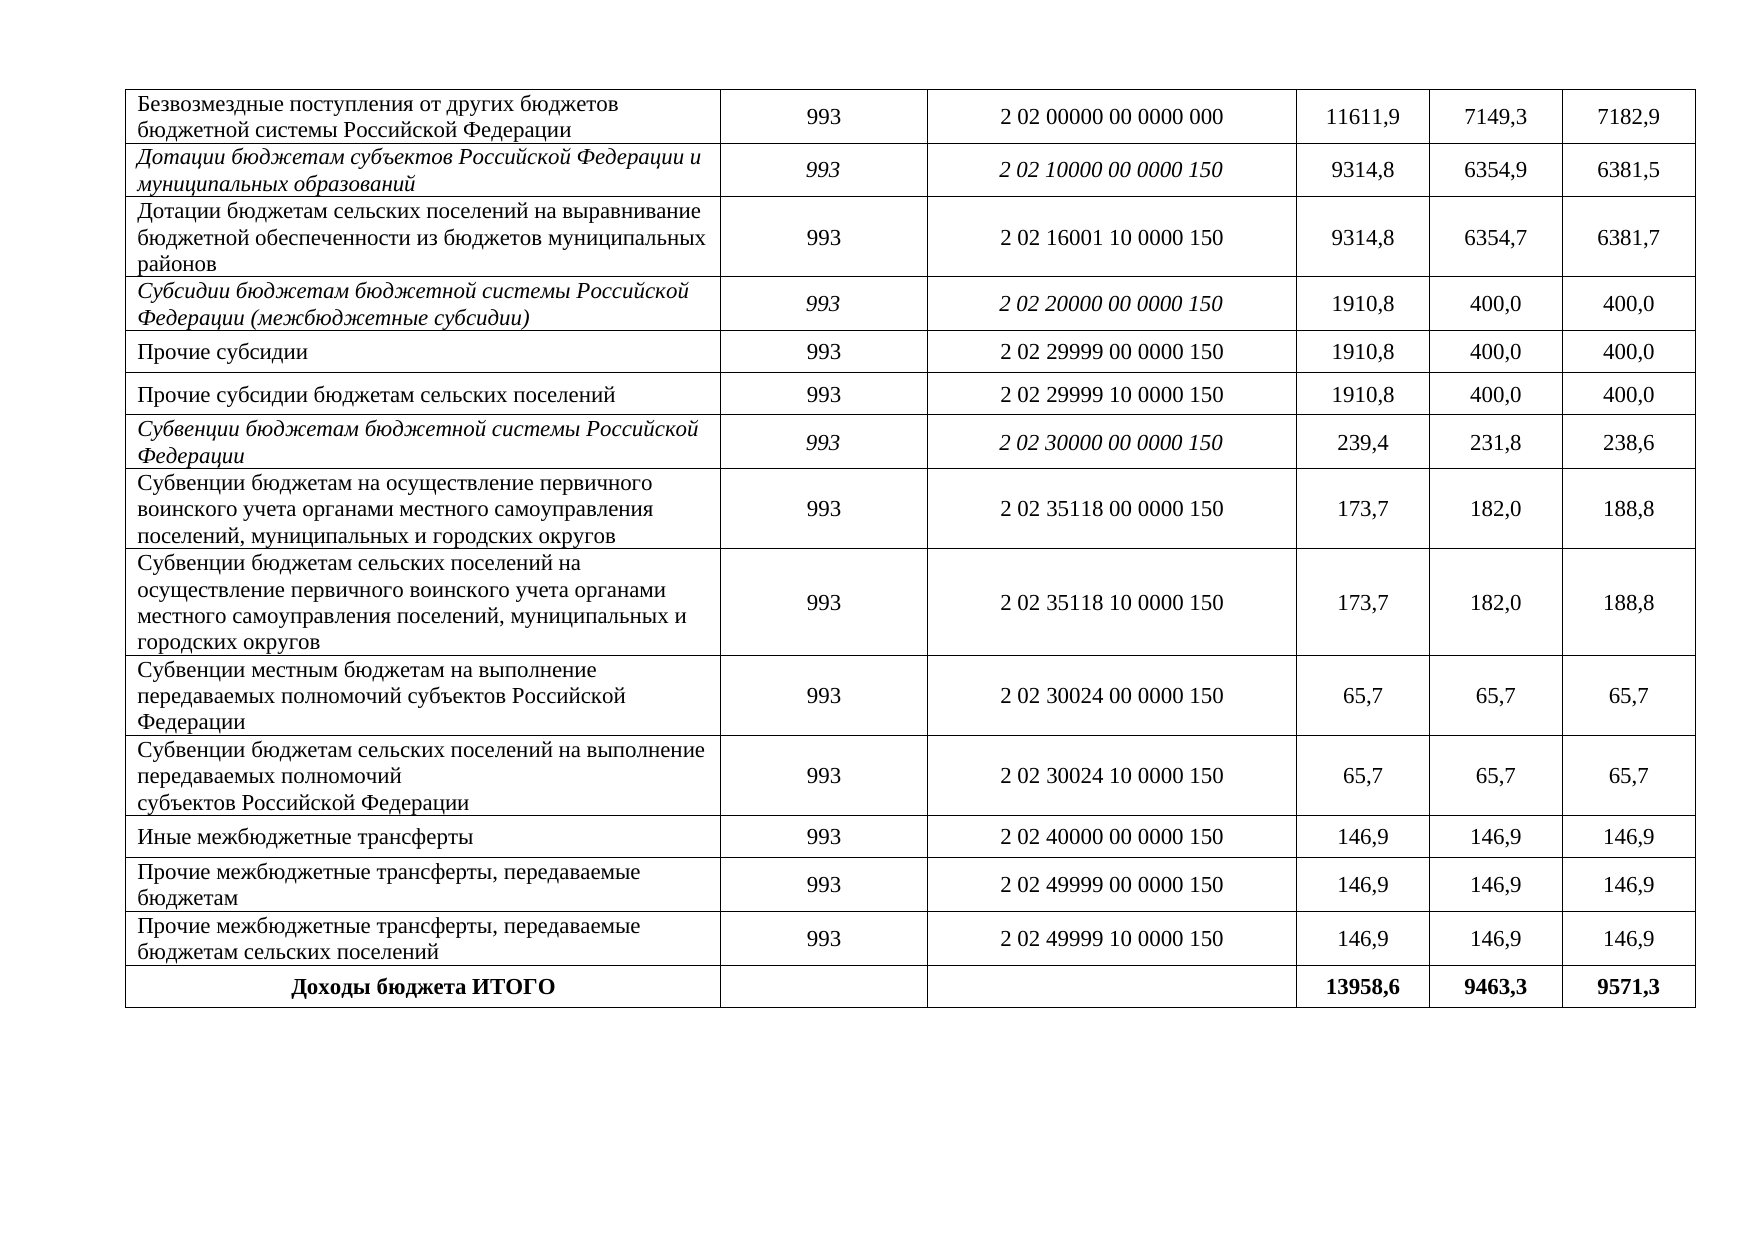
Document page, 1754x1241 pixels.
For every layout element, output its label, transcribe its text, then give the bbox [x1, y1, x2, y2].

table_cell Дотации бюджетам сельских поселений на выравнивание бюджетной обеспеченности из бюджетов муниципальных районов [126, 197, 720, 276]
table_cell 146,9 [1430, 858, 1562, 911]
table_cell 146,9 [1563, 912, 1695, 964]
table_cell [721, 966, 927, 1007]
table_cell Дотации бюджетам субъектов Российской Федерации и муниципальных образований [126, 144, 720, 196]
table_cell 65,7 [1563, 736, 1695, 815]
table_cell 400,0 [1563, 277, 1695, 330]
table_cell 993 [721, 549, 927, 655]
table_cell 2 02 40000 00 0000 150 [928, 816, 1296, 857]
table_cell 993 [721, 331, 927, 372]
table_cell 65,7 [1297, 656, 1429, 735]
table_cell Субсидии бюджетам бюджетной системы Российской Федерации (межбюджетные субсидии) [126, 277, 720, 330]
table_cell Иные межбюджетные трансферты [126, 816, 720, 857]
table_cell 2 02 35118 10 0000 150 [928, 549, 1296, 655]
table_cell 6354,7 [1430, 197, 1562, 276]
table_cell Субвенции бюджетам сельских поселений на осуществление первичного воинского учета органами местного самоуправления поселений, муниципальных и городских округов [126, 549, 720, 655]
table_cell 2 02 29999 10 0000 150 [928, 373, 1296, 414]
table_cell 188,8 [1563, 549, 1695, 655]
table_cell 993 [721, 858, 927, 911]
table_cell 6381,5 [1563, 144, 1695, 196]
table_cell 993 [721, 90, 927, 142]
table_cell 993 [721, 816, 927, 857]
table_cell Прочие межбюджетные трансферты, передаваемые бюджетам сельских поселений [126, 912, 720, 964]
table_cell 1910,8 [1297, 331, 1429, 372]
table_cell Субвенции местным бюджетам на выполнение передаваемых полномочий субъектов Российской Федерации [126, 656, 720, 735]
table_cell 173,7 [1297, 549, 1429, 655]
table_cell [928, 966, 1296, 1007]
table_cell 182,0 [1430, 469, 1562, 548]
table_cell 2 02 29999 00 0000 150 [928, 331, 1296, 372]
table_cell 2 02 00000 00 0000 000 [928, 90, 1296, 142]
table_cell 65,7 [1430, 736, 1562, 815]
table_cell 146,9 [1297, 912, 1429, 964]
table_cell 9314,8 [1297, 197, 1429, 276]
table_cell 2 02 30024 00 0000 150 [928, 656, 1296, 735]
table_cell 9463,3 [1430, 966, 1562, 1007]
table_cell 2 02 16001 10 0000 150 [928, 197, 1296, 276]
table_cell 993 [721, 415, 927, 468]
table_cell Субвенции бюджетам бюджетной системы Российской Федерации [126, 415, 720, 468]
table_cell 2 02 49999 10 0000 150 [928, 912, 1296, 964]
table_cell 1910,8 [1297, 373, 1429, 414]
table_cell 6354,9 [1430, 144, 1562, 196]
table_cell 9314,8 [1297, 144, 1429, 196]
table_cell Безвозмездные поступления от других бюджетов бюджетной системы Российской Федерации [126, 90, 720, 142]
table_cell 6381,7 [1563, 197, 1695, 276]
table_cell 2 02 20000 00 0000 150 [928, 277, 1296, 330]
table_cell 9571,3 [1563, 966, 1695, 1007]
table_cell 146,9 [1297, 816, 1429, 857]
table_cell Прочие межбюджетные трансферты, передаваемые бюджетам [126, 858, 720, 911]
table_cell 993 [721, 197, 927, 276]
table_cell 146,9 [1430, 912, 1562, 964]
table_cell 400,0 [1563, 331, 1695, 372]
table_cell Субвенции бюджетам на осуществление первичного воинского учета органами местного самоуправления поселений, муниципальных и городских округов [126, 469, 720, 548]
table_cell 2 02 30024 10 0000 150 [928, 736, 1296, 815]
table_cell Доходы бюджета ИТОГО [126, 966, 720, 1007]
table_cell 146,9 [1563, 816, 1695, 857]
table_cell 400,0 [1430, 373, 1562, 414]
table_cell 11611,9 [1297, 90, 1429, 142]
table_cell 400,0 [1563, 373, 1695, 414]
table_cell 7149,3 [1430, 90, 1562, 142]
table_cell 173,7 [1297, 469, 1429, 548]
table_cell 993 [721, 373, 927, 414]
table_cell 13958,6 [1297, 966, 1429, 1007]
table_cell 400,0 [1430, 277, 1562, 330]
table_cell 65,7 [1297, 736, 1429, 815]
table_cell 65,7 [1563, 656, 1695, 735]
table_cell 182,0 [1430, 549, 1562, 655]
table_cell 238,6 [1563, 415, 1695, 468]
table_cell 993 [721, 277, 927, 330]
table_cell 993 [721, 656, 927, 735]
table_cell 146,9 [1297, 858, 1429, 911]
table_cell 2 02 30000 00 0000 150 [928, 415, 1296, 468]
table_cell 7182,9 [1563, 90, 1695, 142]
table_cell 400,0 [1430, 331, 1562, 372]
table_cell 993 [721, 912, 927, 964]
table_cell 146,9 [1563, 858, 1695, 911]
table_cell Субвенции бюджетам сельских поселений на выполнение передаваемых полномочий субъектов Российской Федерации [126, 736, 720, 815]
table_cell 993 [721, 736, 927, 815]
table_cell 239,4 [1297, 415, 1429, 468]
table_cell 231,8 [1430, 415, 1562, 468]
table_cell 2 02 35118 00 0000 150 [928, 469, 1296, 548]
table_cell Прочие субсидии [126, 331, 720, 372]
table_cell Прочие субсидии бюджетам сельских поселений [126, 373, 720, 414]
table_cell 993 [721, 144, 927, 196]
table_cell 2 02 10000 00 0000 150 [928, 144, 1296, 196]
table_cell 65,7 [1430, 656, 1562, 735]
table_cell 993 [721, 469, 927, 548]
table_cell 2 02 49999 00 0000 150 [928, 858, 1296, 911]
table_cell 146,9 [1430, 816, 1562, 857]
table_cell 1910,8 [1297, 277, 1429, 330]
table_cell 188,8 [1563, 469, 1695, 548]
